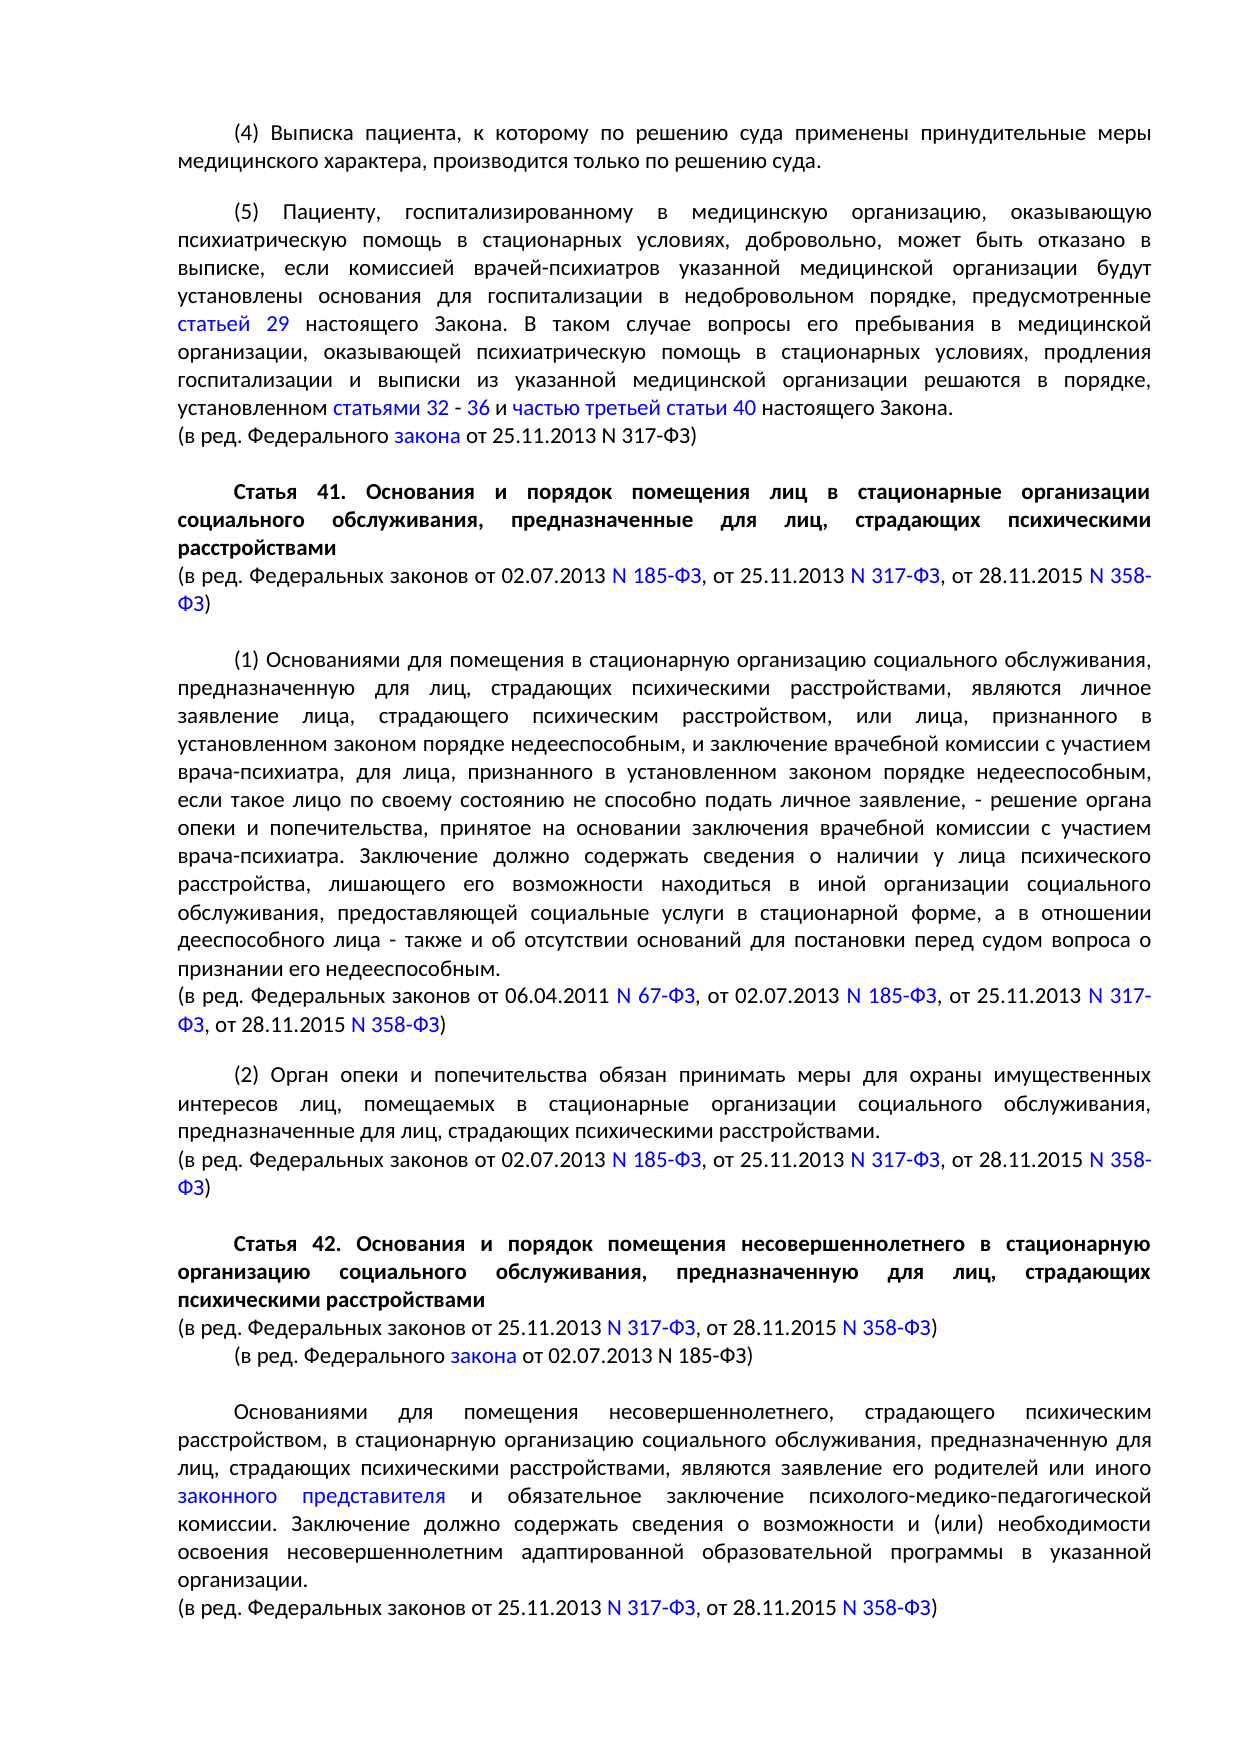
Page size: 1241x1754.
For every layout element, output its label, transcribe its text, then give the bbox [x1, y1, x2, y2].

text (2) Орган опеки и попечительства обязан принимать меры для охраны имущественных интересов лиц, помещаемых в стационарные организации социального обслуживания, предназначенные для лиц, страдающих психическими расстройствами. [177, 1061, 1152, 1145]
text (1) Основаниями для помещения в стационарную организацию социального обслуживания, предназначенную для лиц, страдающих психическими расстройствами, являются личное заявление лица, страдающего психическим расстройством, или лица, признанного в установленном законом порядке недееспособным, и заключение врачебной комиссии с участием врача-психиатра, для лица, признанного в установленном законом порядке недееспособным, если такое лицо по своему состоянию не способно подать личное заявление, - решение органа опеки и попечительства, принятое на основании заключения врачебной комиссии с участием врача-психиатра. Заключение должно содержать сведения о наличии у лица психического расстройства, лишающего его возможности находиться в иной организации социального обслуживания, предоставляющей социальные услуги в стационарной форме, а в отношении дееспособного лица - также и об отсутствии оснований для постановки перед судом вопроса о признании его недееспособным. [177, 645, 1152, 982]
text (в ред. Федеральных законов от 25.11.2013 N 317-ФЗ, от 28.11.2015 N 358-ФЗ) [177, 1313, 1152, 1341]
text (в ред. Федеральных законов от 25.11.2013 N 317-ФЗ, от 28.11.2015 N 358-ФЗ) [177, 1593, 1152, 1621]
text (в ред. Федерального закона от 25.11.2013 N 317-ФЗ) [177, 421, 1152, 449]
text (5) Пациенту, госпитализированному в медицинскую организацию, оказывающую психиатрическую помощь в стационарных условиях, добровольно, может быть отказано в выписке, если комиссией врачей-психиатров указанной медицинской организации будут установлены основания для госпитализации в недобровольном порядке, предусмотренные статьей 29 настоящего Закона. В таком случае вопросы его пребывания в медицинской организации, оказывающей психиатрическую помощь в стационарных условиях, продления госпитализации и выписки из указанной медицинской организации решаются в порядке, установленном статьями 32 - 36 и частью третьей статьи 40 настоящего Закона. [177, 197, 1152, 421]
text Основаниями для помещения несовершеннолетнего, страдающего психическим расстройством, в стационарную организацию социального обслуживания, предназначенную для лиц, страдающих психическими расстройствами, являются заявление его родителей или иного законного представителя и обязательное заключение психолого-медико-педагогической комиссии. Заключение должно содержать сведения о возможности и (или) необходимости освоения несовершеннолетним адаптированной образовательной программы в указанной организации. [177, 1397, 1152, 1593]
text (в ред. Федеральных законов от 06.04.2011 N 67-ФЗ, от 02.07.2013 N 185-ФЗ, от 25.11.2013 N 317-ФЗ, от 28.11.2015 N 358-ФЗ) [177, 982, 1152, 1038]
text (в ред. Федеральных законов от 02.07.2013 N 185-ФЗ, от 25.11.2013 N 317-ФЗ, от 28.11.2015 N 358-ФЗ) [177, 1145, 1152, 1201]
text (4) Выписка пациента, к которому по решению суда применены принудительные меры медицинского характера, производится только по решению суда. [177, 118, 1152, 174]
title Статья 42. Основания и порядок помещения несовершеннолетнего в стационарную организацию социального обслуживания, предназначенную для лиц, страдающих психическими расстройствами [177, 1229, 1152, 1313]
text (в ред. Федерального закона от 02.07.2013 N 185-ФЗ) [177, 1341, 1152, 1369]
text (в ред. Федеральных законов от 02.07.2013 N 185-ФЗ, от 25.11.2013 N 317-ФЗ, от 28.11.2015 N 358-ФЗ) [177, 561, 1152, 617]
title Статья 41. Основания и порядок помещения лиц в стационарные организации социального обслуживания, предназначенные для лиц, страдающих психическими расстройствами [177, 477, 1152, 561]
